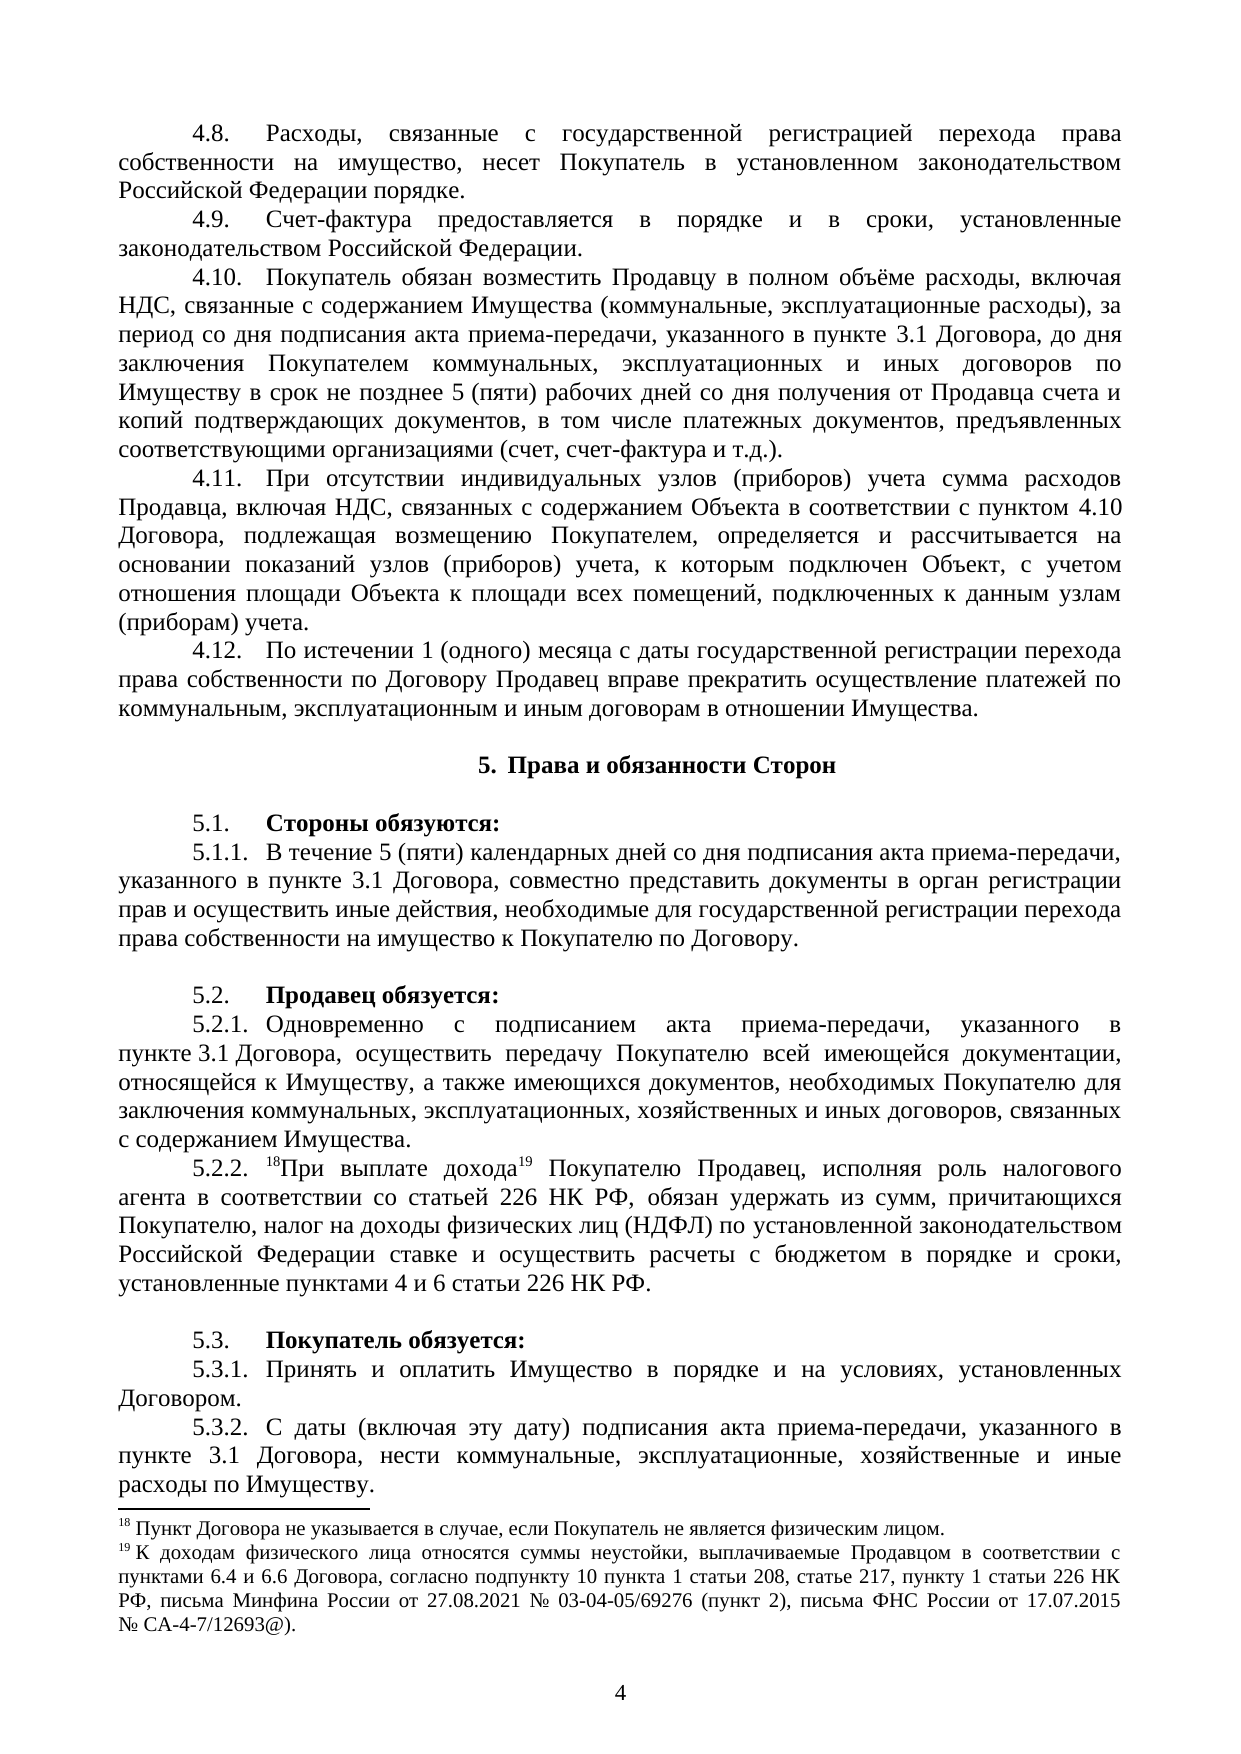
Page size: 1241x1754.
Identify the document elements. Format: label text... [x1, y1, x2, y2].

list По истечении 1 (одного) месяца с даты государственной регистрации перехода права собственности по Договору Продавец вправе прекратить осуществление платежей по коммунальным, эксплуатационным и иным договорам в отношении Имущества. [118, 636, 1122, 722]
list Счет-фактура предоставляется в порядке и в сроки, установленные законодательством Российской Федерации. [118, 204, 1122, 262]
list При выплате дохода Покупателю Продавец, исполняя роль налогового агента в соответствии со статьей 226 НК РФ, обязан удержать из сумм, причитающихся Покупателю, налог на доходы физических лиц (НДФЛ) по установленной законодательством Российской Федерации ставке и осуществить расчеты с бюджетом в порядке и сроки, установленные пунктами 4 и 6 статьи 226 НК РФ. [118, 1153, 1122, 1297]
list Расходы, связанные с государственной регистрацией перехода права собственности на имущество, несет Покупатель в установленном законодательством Российской Федерации порядке. [118, 118, 1122, 204]
list Принять и оплатить Имущество в порядке и на условиях, установленных Договором. [118, 1354, 1122, 1412]
list Покупатель обязуется: [118, 1326, 1122, 1354]
list Права и обязанности Сторон [118, 751, 1122, 779]
list Стороны обязуются: [118, 808, 1122, 837]
list Продавец обязуется: [118, 981, 1122, 1009]
list С даты (включая эту дату) подписания акта приема-передачи, указанного в пункте 3.1 Договора, нести коммунальные, эксплуатационные, хозяйственные и иные расходы по Имуществу. [118, 1412, 1122, 1498]
list В течение 5 (пяти) календарных дней со дня подписания акта приема-передачи, указанного в пункте 3.1 Договора, совместно представить документы в орган регистрации прав и осуществить иные действия, необходимые для государственной регистрации перехода права собственности на имущество к Покупателю по Договору. [118, 837, 1122, 952]
list При отсутствии индивидуальных узлов (приборов) учета сумма расходов Продавца, включая НДС, связанных с содержанием Объекта в соответствии с пунктом 4.10 Договора, подлежащая возмещению Покупателем, определяется и рассчитывается на основании показаний узлов (приборов) учета, к которым подключен Объект, с учетом отношения площади Объекта к площади всех помещений, подключенных к данным узлам (приборам) учета. [118, 463, 1122, 636]
list Покупатель обязан возместить Продавцу в полном объёме расходы, включая НДС, связанные с содержанием Имущества (коммунальные, эксплуатационные расходы), за период со дня подписания акта приема-передачи, указанного в пункте 3.1 Договора, до дня заключения Покупателем коммунальных, эксплуатационных и иных договоров по Имуществу в срок не позднее 5 (пяти) рабочих дней со дня получения от Продавца счета и копий подтверждающих документов, в том числе платежных документов, предъявленных соответствующими организациями (счет, счет-фактура и т.д.). [118, 262, 1122, 463]
list Одновременно с подписанием акта приема-передачи, указанного в пункте 3.1 Договора, осуществить передачу Покупателю всей имеющейся документации, относящейся к Имуществу, а также имеющихся документов, необходимых Покупателю для заключения коммунальных, эксплуатационных, хозяйственных и иных договоров, связанных с содержанием Имущества. [118, 1009, 1122, 1153]
